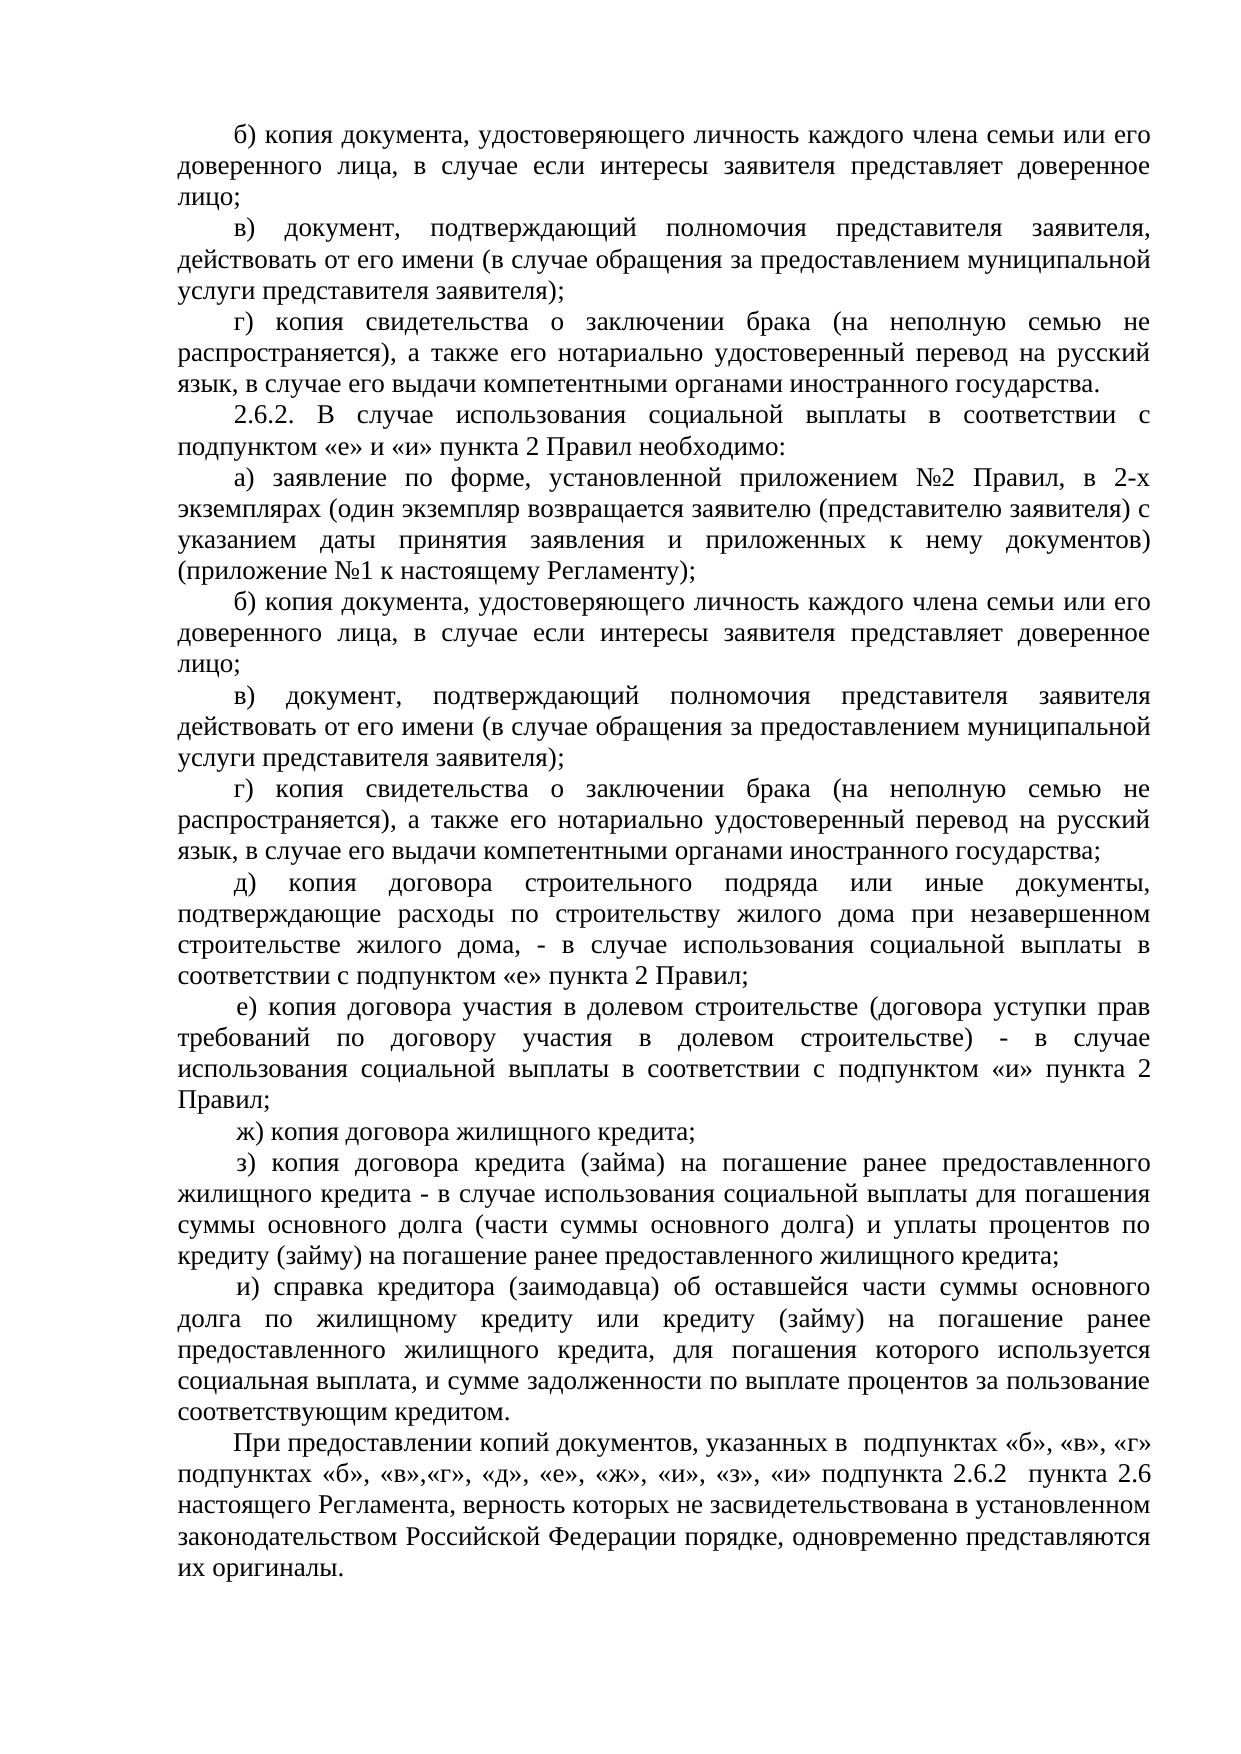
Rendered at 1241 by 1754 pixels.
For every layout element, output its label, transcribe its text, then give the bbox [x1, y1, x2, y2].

text ж) копия договора жилищного кредита; [177, 1115, 1152, 1146]
text При предоставлении копий документов, указанных в подпунктах «б», «в», «г» подпунктах «б», «в»,«г», «д», «е», «ж», «и», «з», «и» подпункта 2.6.2 пункта 2.6 настоящего Регламента, верность которых не засвидетельствована в установленном законодательством Российской Федерации порядке, одновременно представляются их оригиналы. [177, 1426, 1152, 1582]
text б) копия документа, удостоверяющего личность каждого члена семьи или его доверенного лица, в случае если интересы заявителя представляет доверенное лицо; [177, 118, 1152, 212]
text д) копия договора строительного подряда или иные документы, подтверждающие расходы по строительству жилого дома при незавершенном строительстве жилого дома, - в случае использования социальной выплаты в соответствии с подпунктом «е» пункта 2 Правил; [177, 866, 1152, 990]
text и) справка кредитора (заимодавца) об оставшейся части суммы основного долга по жилищному кредиту или кредиту (займу) на погашение ранее предоставленного жилищного кредита, для погашения которого используется социальная выплата, и сумме задолженности по выплате процентов за пользование соответствующим кредитом. [177, 1271, 1152, 1426]
text 2.6.2. В случае использования социальной выплаты в соответствии с подпунктом «е» и «и» пункта 2 Правил необходимо: [177, 398, 1152, 461]
text е) копия договора участия в долевом строительстве (договора уступки прав требований по договору участия в долевом строительстве) - в случае использования социальной выплаты в соответствии с подпунктом «и» пункта 2 Правил; [177, 990, 1152, 1115]
text з) копия договора кредита (займа) на погашение ранее предоставленного жилищного кредита - в случае использования социальной выплаты для погашения суммы основного долга (части суммы основного долга) и уплаты процентов по кредиту (займу) на погашение ранее предоставленного жилищного кредита; [177, 1146, 1152, 1271]
text а) заявление по форме, установленной приложением №2 Правил, в 2-х экземплярах (один экземпляр возвращается заявителю (представителю заявителя) с указанием даты принятия заявления и приложенных к нему документов) (приложение №1 к настоящему Регламенту); [177, 461, 1152, 585]
text в) документ, подтверждающий полномочия представителя заявителя, действовать от его имени (в случае обращения за предоставлением муниципальной услуги представителя заявителя); [177, 212, 1152, 305]
text г) копия свидетельства о заключении брака (на неполную семью не распространяется), а также его нотариально удостоверенный перевод на русский язык, в случае его выдачи компетентными органами иностранного государства. [177, 305, 1152, 398]
text г) копия свидетельства о заключении брака (на неполную семью не распространяется), а также его нотариально удостоверенный перевод на русский язык, в случае его выдачи компетентными органами иностранного государства; [177, 772, 1152, 866]
text в) документ, подтверждающий полномочия представителя заявителя действовать от его имени (в случае обращения за предоставлением муниципальной услуги представителя заявителя); [177, 679, 1152, 772]
text б) копия документа, удостоверяющего личность каждого члена семьи или его доверенного лица, в случае если интересы заявителя представляет доверенное лицо; [177, 585, 1152, 679]
